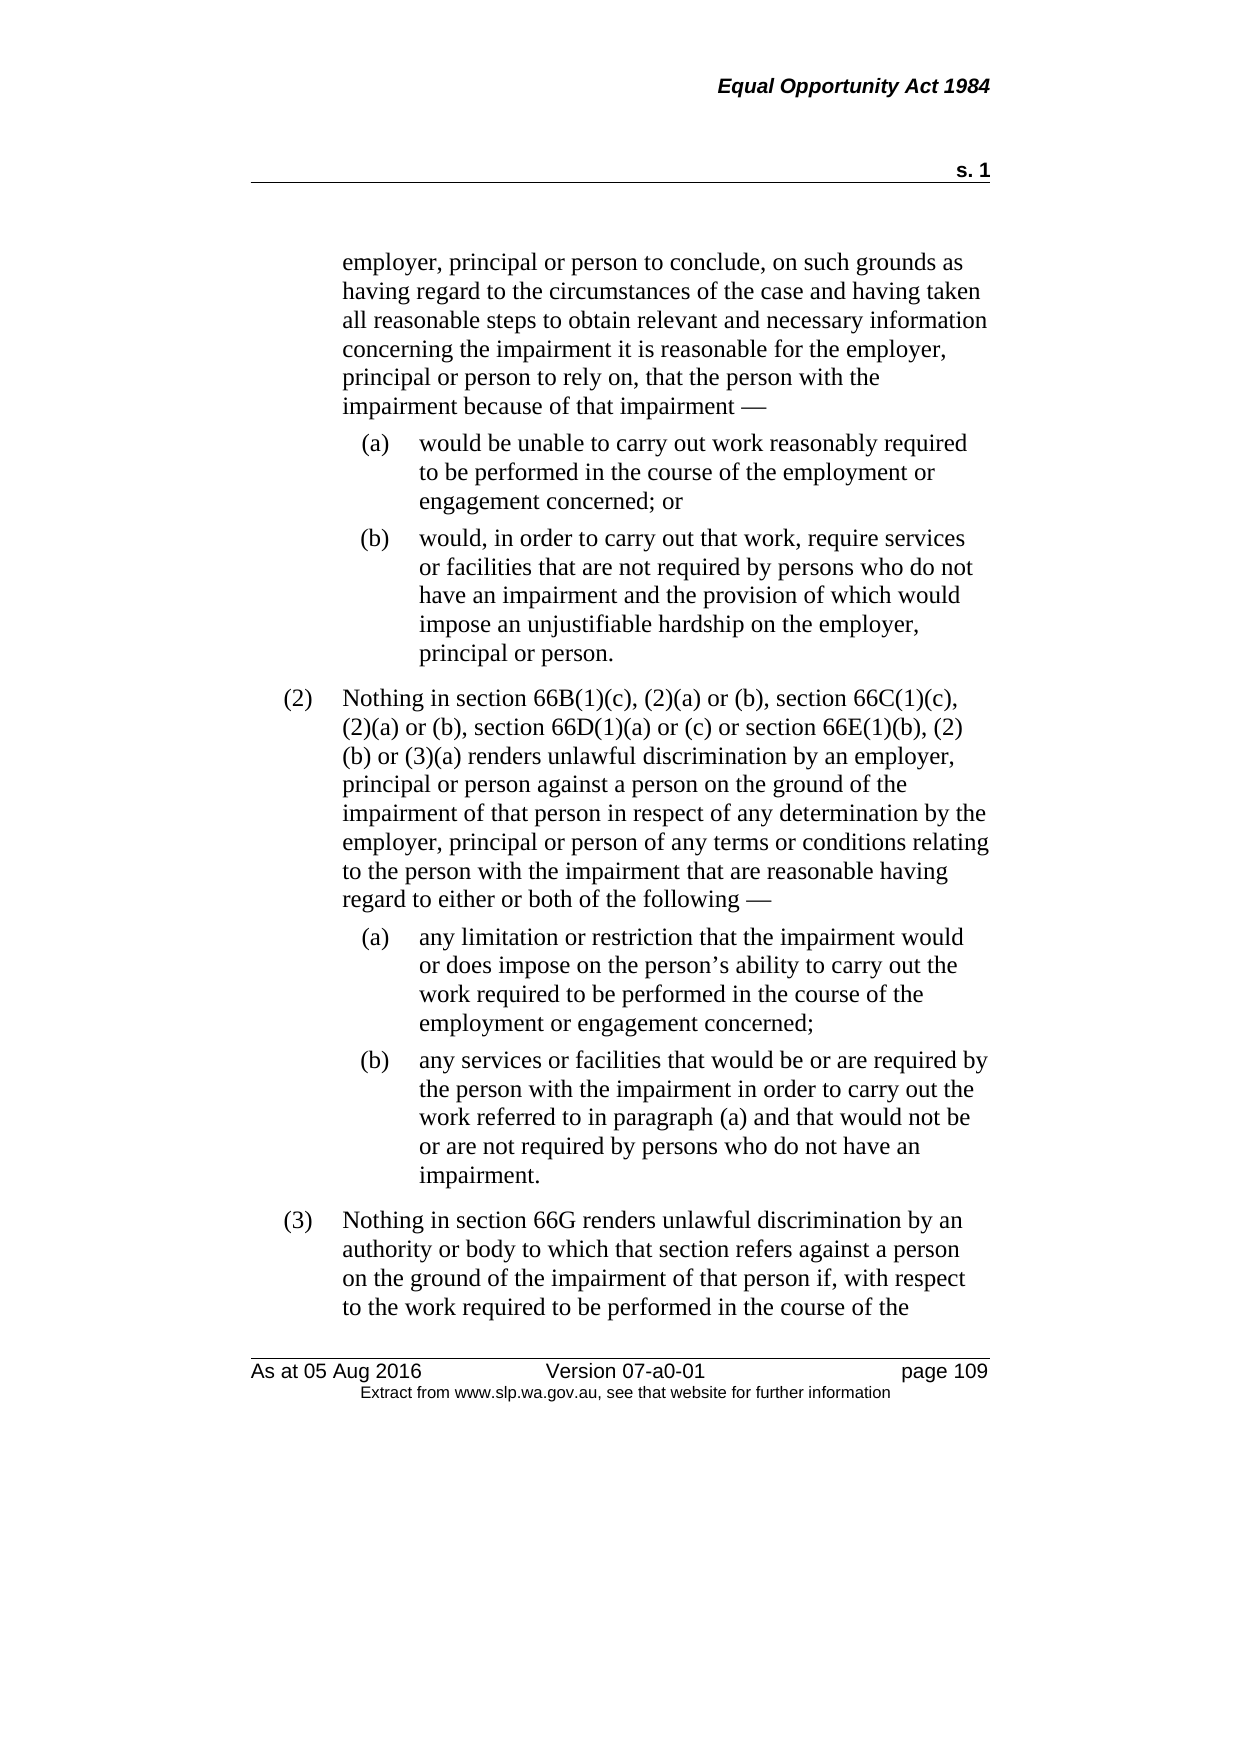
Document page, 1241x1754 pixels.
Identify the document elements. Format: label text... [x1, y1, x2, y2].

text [251, 1205, 990, 1320]
text (a) would be unable to carry out work reasonably required to be performed in the course of the employment or engagement concerned; or [251, 428, 990, 514]
text (a) any limitation or restriction that the impairment would or does impose on the person’s ability to carry out the work required to be performed in the course of the employment or engagement concerned; [251, 922, 990, 1037]
text (2) Nothing in section 66B(1)(c), (2)(a) or (b), section 66C(1)(c), (2)(a) or (b), section 66D(1)(a) or (c) or section 66E(1)(b), (2)(b) or (3)(a) renders unlawful discrimination by an employer, principal or person against a person on the ground of the impairment of that person in respect of any determination by the employer, principal or person of any terms or conditions relating to the person with the impairment that are reasonable having regard to either or both of the following — [251, 683, 990, 913]
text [251, 247, 990, 420]
text (b) any services or facilities that would be or are required by the person with the impairment in order to carry out the work referred to in paragraph (a) and that would not be or are not required by persons who do not have an impairment. [251, 1045, 990, 1189]
text (b) would, in order to carry out that work, require services or facilities that are not required by persons who do not have an impairment and the provision of which would impose an unjustifiable hardship on the employer, principal or person. [251, 523, 990, 667]
